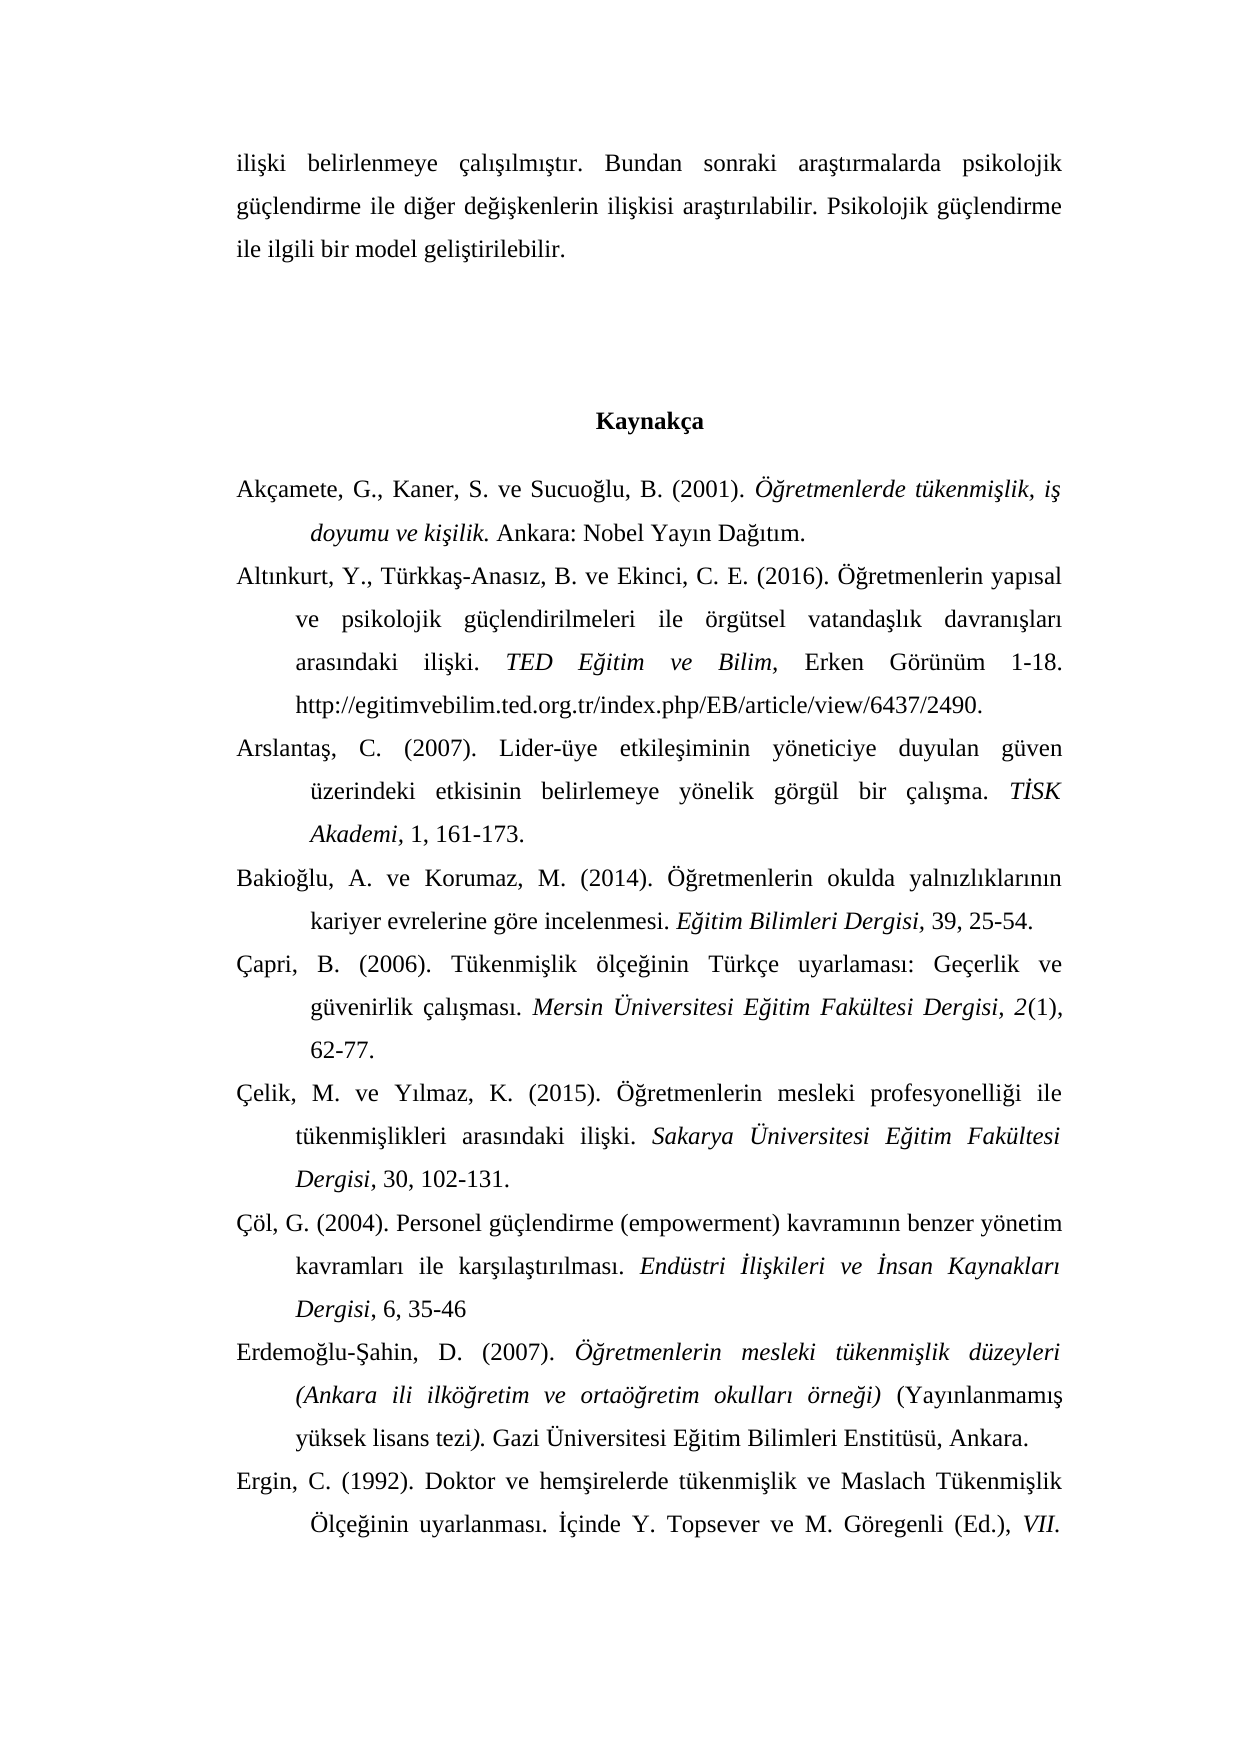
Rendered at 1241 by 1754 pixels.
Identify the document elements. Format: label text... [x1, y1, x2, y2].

text Akçamete, G., Kaner, S. ve Sucuoğlu, B. (2001). Öğretmenlerde tükenmişlik, iş doyumu ve kişilik. Ankara: Nobel Yayın Dağıtım. [236, 474, 1063, 546]
text Kaynakça [236, 406, 1063, 435]
text Çelik, M. ve Yılmaz, K. (2015). Öğretmenlerin mesleki profesyonelliği ile tükenmişlikleri arasındaki ilişki. Sakarya Üniversitesi Eğitim Fakültesi Dergisi, 30, 102-131. [236, 1078, 1063, 1193]
text Erdemoğlu-Şahin, D. (2007). Öğretmenlerin mesleki tükenmişlik düzeyleri (Ankara ili ilköğretim ve ortaöğretim okulları örneği) (Yayınlanmamış yüksek lisans tezi). Gazi Üniversitesi Eğitim Bilimleri Enstitüsü, Ankara. [236, 1337, 1063, 1452]
text Bakioğlu, A. ve Korumaz, M. (2014). Öğretmenlerin okulda yalnızlıklarının kariyer evrelerine göre incelenmesi. Eğitim Bilimleri Dergisi, 39, 25-54. [236, 863, 1063, 934]
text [236, 148, 1063, 263]
text Altınkurt, Y., Türkkaş-Anasız, B. ve Ekinci, C. E. (2016). Öğretmenlerin yapısal ve psikolojik güçlendirilmeleri ile örgütsel vatandaşlık davranışları arasındaki ilişki. TED Eğitim ve Bilim, Erken Görünüm 1-18. http://egitimvebilim.ted.org.tr/index.php/EB/article/view/6437/2490. [236, 561, 1063, 719]
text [236, 1466, 1063, 1538]
text Çapri, B. (2006). Tükenmişlik ölçeğinin Türkçe uyarlaması: Geçerlik ve güvenirlik çalışması. Mersin Üniversitesi Eğitim Fakültesi Dergisi, 2(1), 62-77. [236, 949, 1063, 1064]
text Çöl, G. (2004). Personel güçlendirme (empowerment) kavramının benzer yönetim kavramları ile karşılaştırılması. Endüstri İlişkileri ve İnsan Kaynakları Dergisi, 6, 35-46 [236, 1208, 1063, 1323]
text Arslantaş, C. (2007). Lider-üye etkileşiminin yöneticiye duyulan güven üzerindeki etkisinin belirlemeye yönelik görgül bir çalışma. TİSK Akademi, 1, 161-173. [236, 733, 1063, 848]
